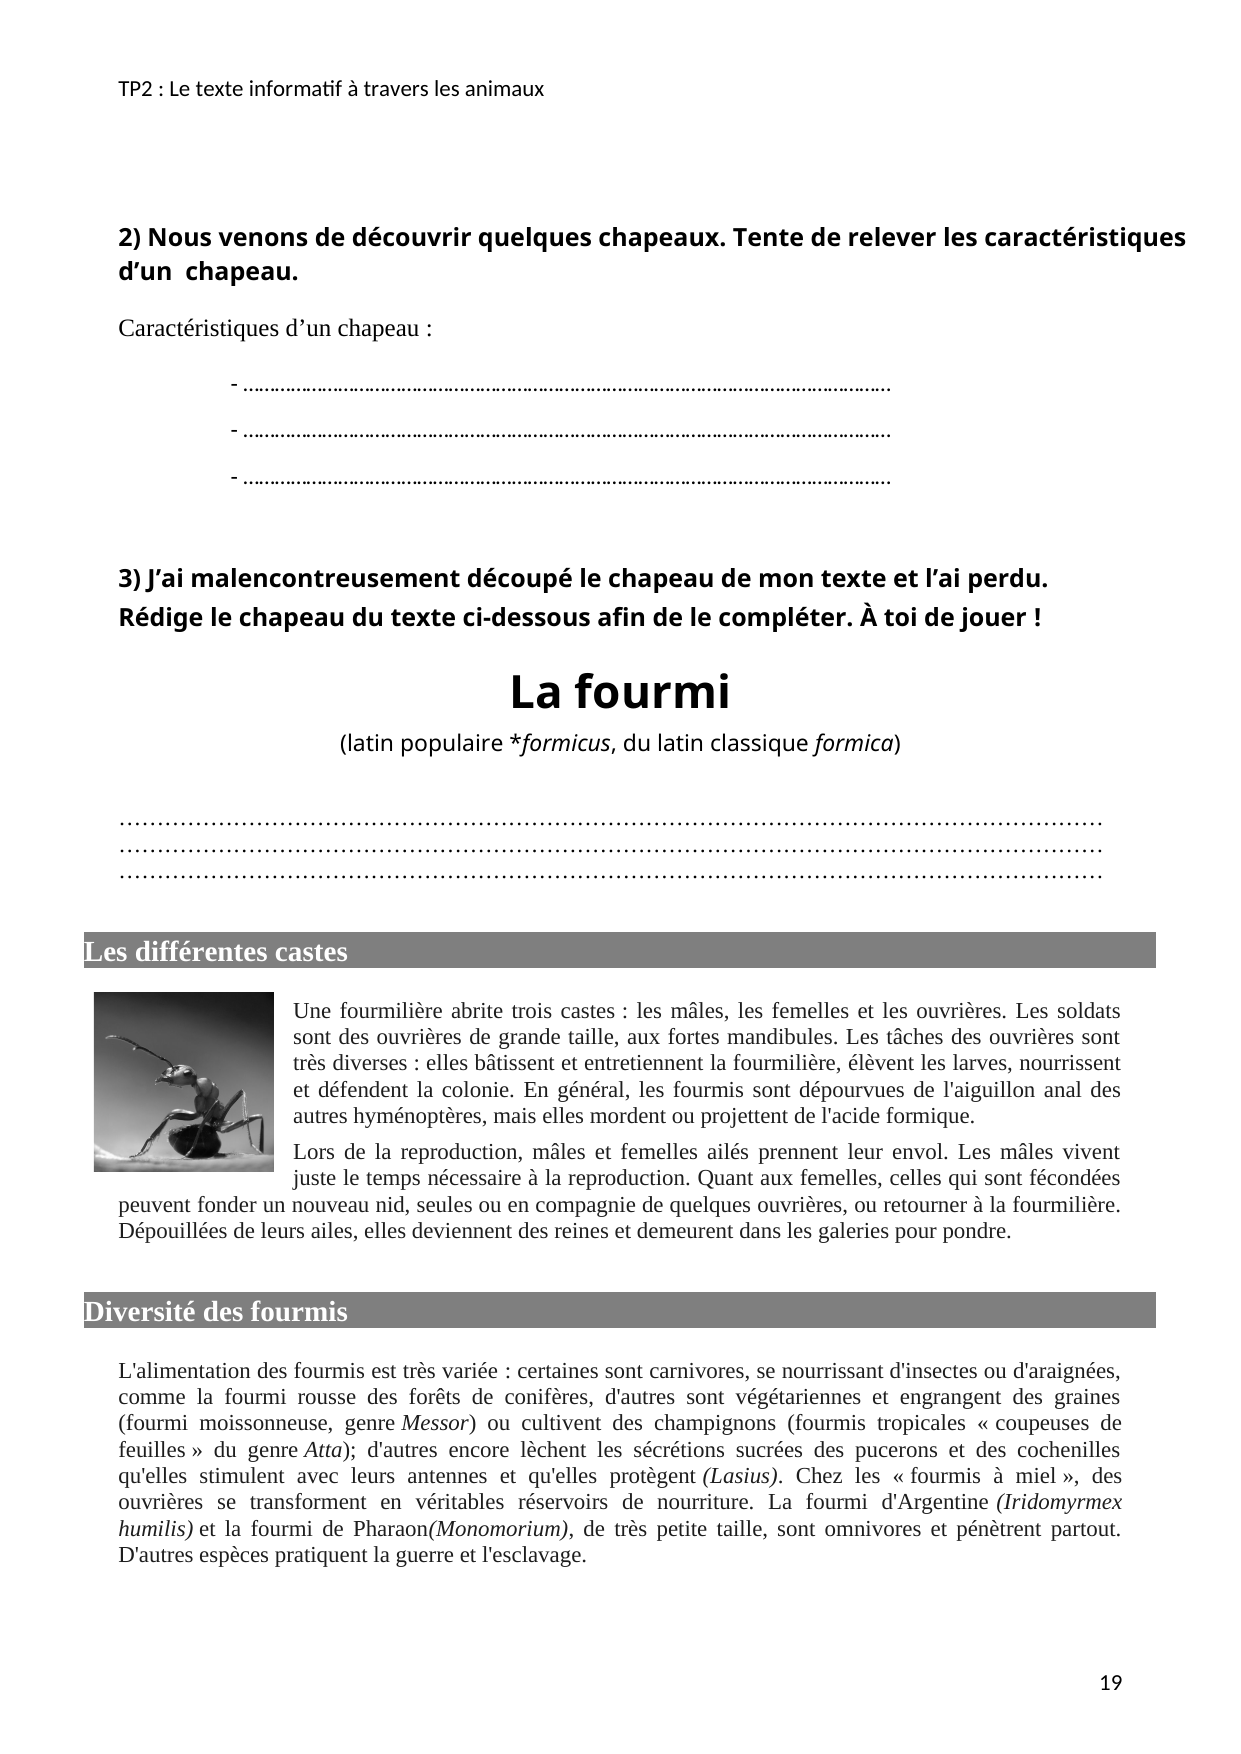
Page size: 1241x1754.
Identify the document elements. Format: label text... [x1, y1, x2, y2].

text L'alimentation des fourmis est très variée : certaines sont carnivores, se nourrissant d'insectes ou d'araignées, comme la fourmi rousse des forêts de conifères, d'autres sont végétariennes et engrangent des graines (fourmi moissonneuse, genre Messor) ou cultivent des champignons (fourmis tropicales « coupeuses de feuilles » du genre Atta); d'autres encore lèchent les sécrétions sucrées des pucerons et des cochenilles qu'elles stimulent avec leurs antennes et qu'elles protègent (Lasius). Chez les « fourmis à miel », des ouvrières se transforment en véritables réservoirs de nourriture. La fourmi d'Argentine (Iridomyrmex humilis) et la fourmi de Pharaon(Monomorium), de très petite taille, sont omnivores et pénètrent partout. D'autres espèces pratiquent la guerre et l'esclavage. [118, 1357, 1122, 1567]
subtitle La fourmi [118, 659, 1122, 722]
text 2) Nous venons de découvrir quelques chapeaux. Tente de relever les caractéristiques d’un chapeau. [118, 220, 1211, 288]
list …………………………………………………………………………………………………………… [230, 367, 1122, 398]
list …………………………………………………………………………………………………………… [230, 460, 1122, 492]
text Caractéristiques d’un chapeau : [118, 313, 1181, 342]
text 3) J’ai malencontreusement découpé le chapeau de mon texte et l’ai perdu. Rédige le chapeau du texte ci-dessous afin de le compléter. À toi de jouer ! [118, 560, 1122, 633]
subtitle Les différentes castes [84, 932, 1156, 968]
text Lors de la reproduction, mâles et femelles ailés prennent leur envol. Les mâles vivent juste le temps nécessaire à la reproduction. Quant aux femelles, celles qui sont fécondées peuvent fonder un nouveau nid, seules ou en compagnie de quelques ouvrières, ou retourner à la fourmilière. Dépouillées de leurs ailes, elles deviennent des reines et demeurent dans les galeries pour pondre. [118, 1138, 1122, 1243]
text Une fourmilière abrite trois castes : les mâles, les femelles et les ouvrières. Les soldats sont des ouvrières de grande taille, aux fortes mandibules. Les tâches des ouvrières sont très diverses : elles bâtissent et entretiennent la fourmilière, élèvent les larves, nourrissent et défendent la colonie. En général, les fourmis sont dépourvues de l'aiguillon anal des autres hyménoptères, mais elles mordent ou projettent de l'acide formique. [274, 997, 1122, 1128]
text ……………………………………………………………………………………………………………………………………………………………………………………………………………………………………………………………………………………………………………………………………………………… [118, 804, 1122, 883]
text (latin populaire *formicus, du latin classique formica) [118, 727, 1122, 758]
list …………………………………………………………………………………………………………… [230, 413, 1122, 445]
subtitle Diversité des fourmis [84, 1292, 1156, 1328]
